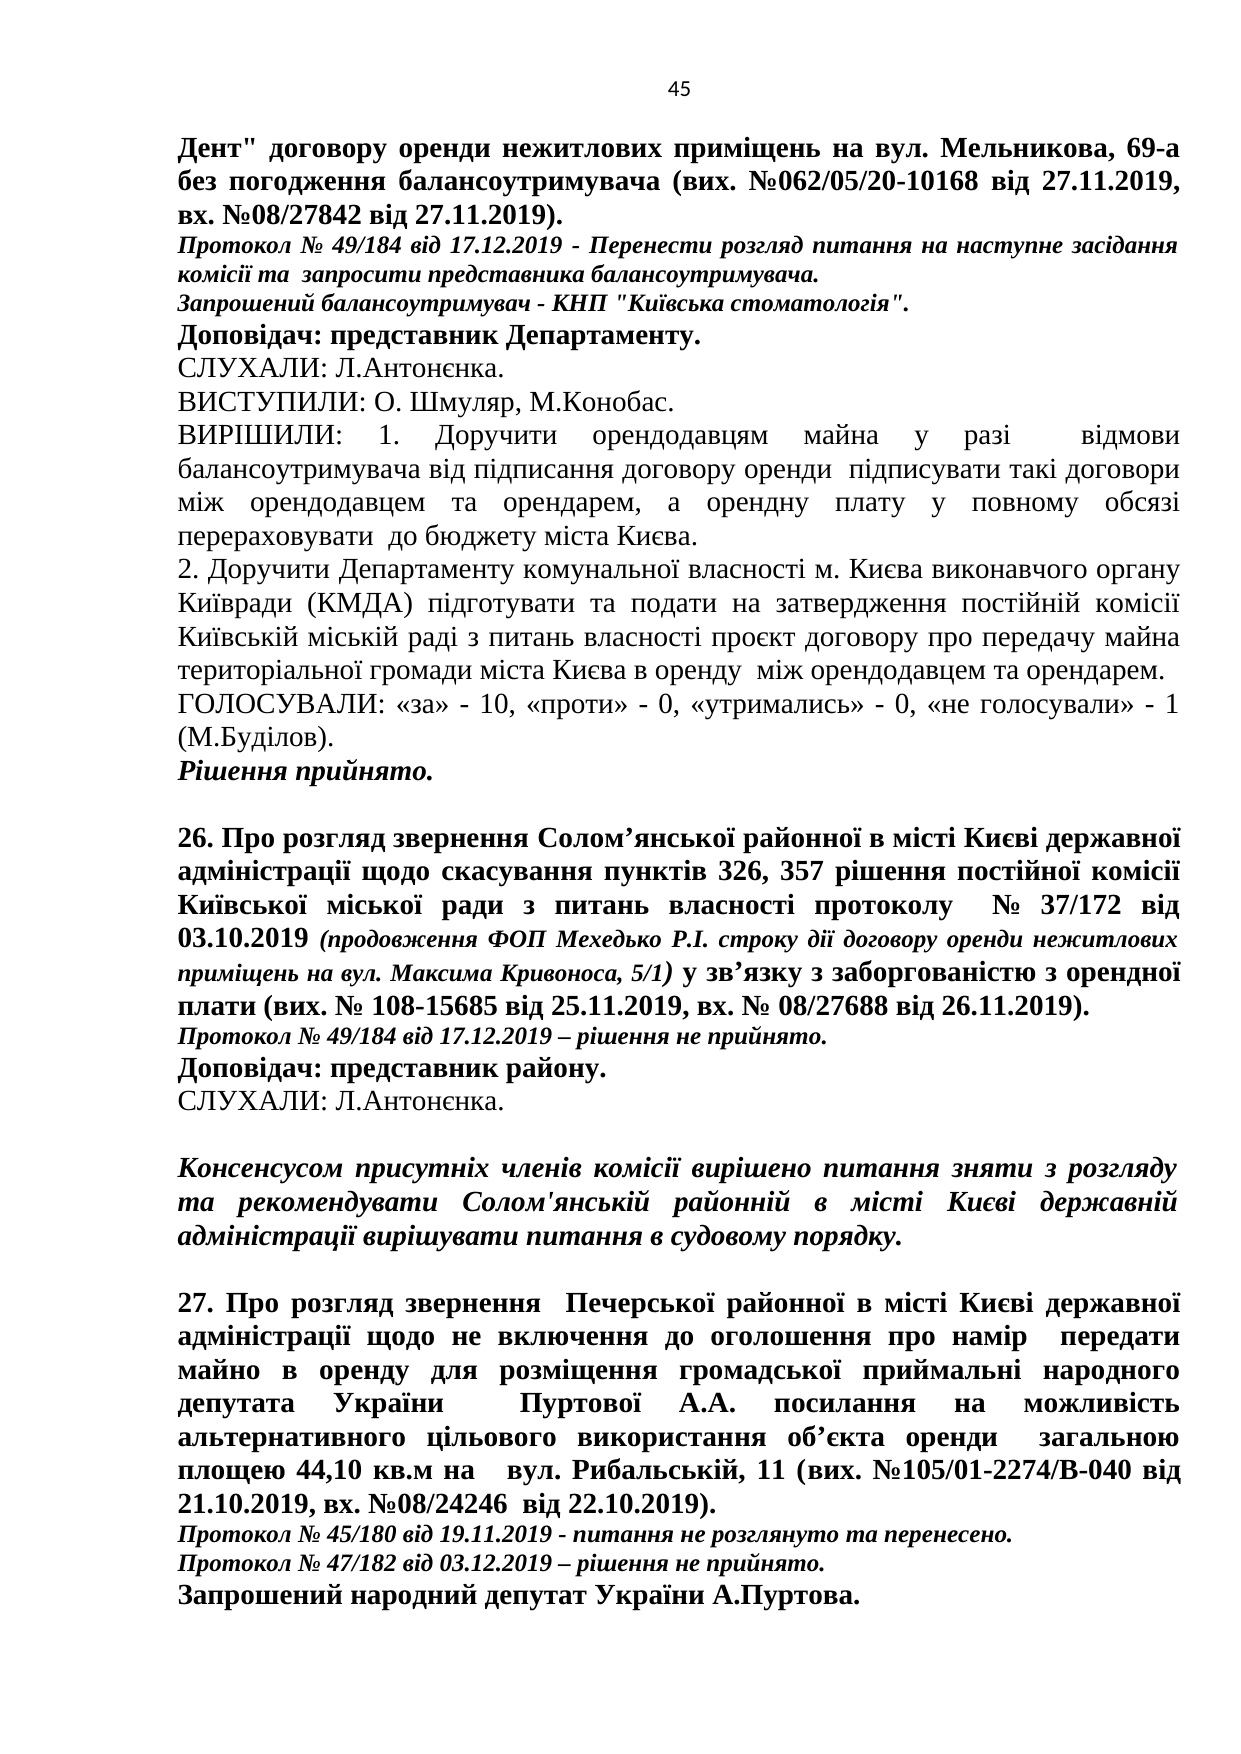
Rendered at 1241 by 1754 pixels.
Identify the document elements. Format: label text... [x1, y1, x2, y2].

text Консенсусом присутніх членів комісії вирішено питання зняти з розгляду та рекомендувати Солом'янській районній в місті Києві державній адміністрації вирішувати питання в судовому порядку. [177, 1151, 1181, 1251]
text 26. Про розгляд звернення Солом’янської районної в місті Києві державної адміністрації щодо скасування пунктів 326, 357 рішення постійної комісії Київської міської ради з питань власності протоколу № 37/172 від 03.10.2019 (продовження ФОП Мехедько Р.І. строку дії договору оренди нежитлових приміщень на вул. Максима Кривоноса, 5/1) у зв’язку з заборгованістю з орендної плати (вих. № 108-15685 від 25.11.2019, вх. № 08/27688 від 26.11.2019). [177, 820, 1181, 1021]
text ВИСТУПИЛИ: О. Шмуляр, М.Конобас. [177, 384, 1181, 417]
text Протокол № 47/182 від 03.12.2019 – рішення не прийнято. [177, 1548, 1181, 1577]
text СЛУХАЛИ: Л.Антонєнка. [177, 350, 1181, 384]
text Запрошений народний депутат України А.Пуртова. [177, 1577, 1181, 1611]
text 27. Про розгляд звернення Печерської районної в місті Києві державної адміністрації щодо не включення до оголошення про намір передати майно в оренду для розміщення громадської приймальні народного депутата України Пуртової А.А. посилання на можливість альтернативного цільового використання об’єкта оренди загальною площею 44,10 кв.м на вул. Рибальській, 11 (вих. №105/01-2274/В-040 від 21.10.2019, вх. №08/24246 від 22.10.2019). [177, 1285, 1181, 1519]
text Доповідач: представник Департаменту. [177, 317, 1181, 350]
text 2. Доручити Департаменту комунальної власності м. Києва виконавчого органу Київради (КМДА) підготувати та подати на затвердження постійній комісії Київській міській раді з питань власності проєкт договору про передачу майна територіальної громади міста Києва в оренду між орендодавцем та орендарем. [177, 552, 1181, 686]
text Протокол № 49/184 від 17.12.2019 - Перенести розгляд питання на наступне засідання комісії та запросити представника балансоутримувача. [177, 231, 1181, 288]
text Запрошений балансоутримувач - КНП "Київська стоматологія". [177, 288, 1181, 317]
text Рішення прийнято. [177, 753, 1181, 786]
text ГОЛОСУВАЛИ: «за» - 10, «проти» - 0, «утримались» - 0, «не голосували» - 1 (М.Буділов). [177, 686, 1181, 753]
text ВИРІШИЛИ: 1. Доручити орендодавцям майна у разі відмови балансоутримувача від підписання договору оренди підписувати такі договори між орендодавцем та орендарем, а орендну плату у повному обсязі перераховувати до бюджету міста Києва. [177, 417, 1181, 552]
text СЛУХАЛИ: Л.Антонєнка. [177, 1083, 1181, 1117]
text Протокол № 49/184 від 17.12.2019 – рішення не прийнято. [177, 1021, 1181, 1050]
text Доповідач: представник району. [177, 1050, 1181, 1083]
text Протокол № 45/180 від 19.11.2019 - питання не розглянуто та перенесено. [177, 1519, 1181, 1548]
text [177, 130, 1181, 231]
